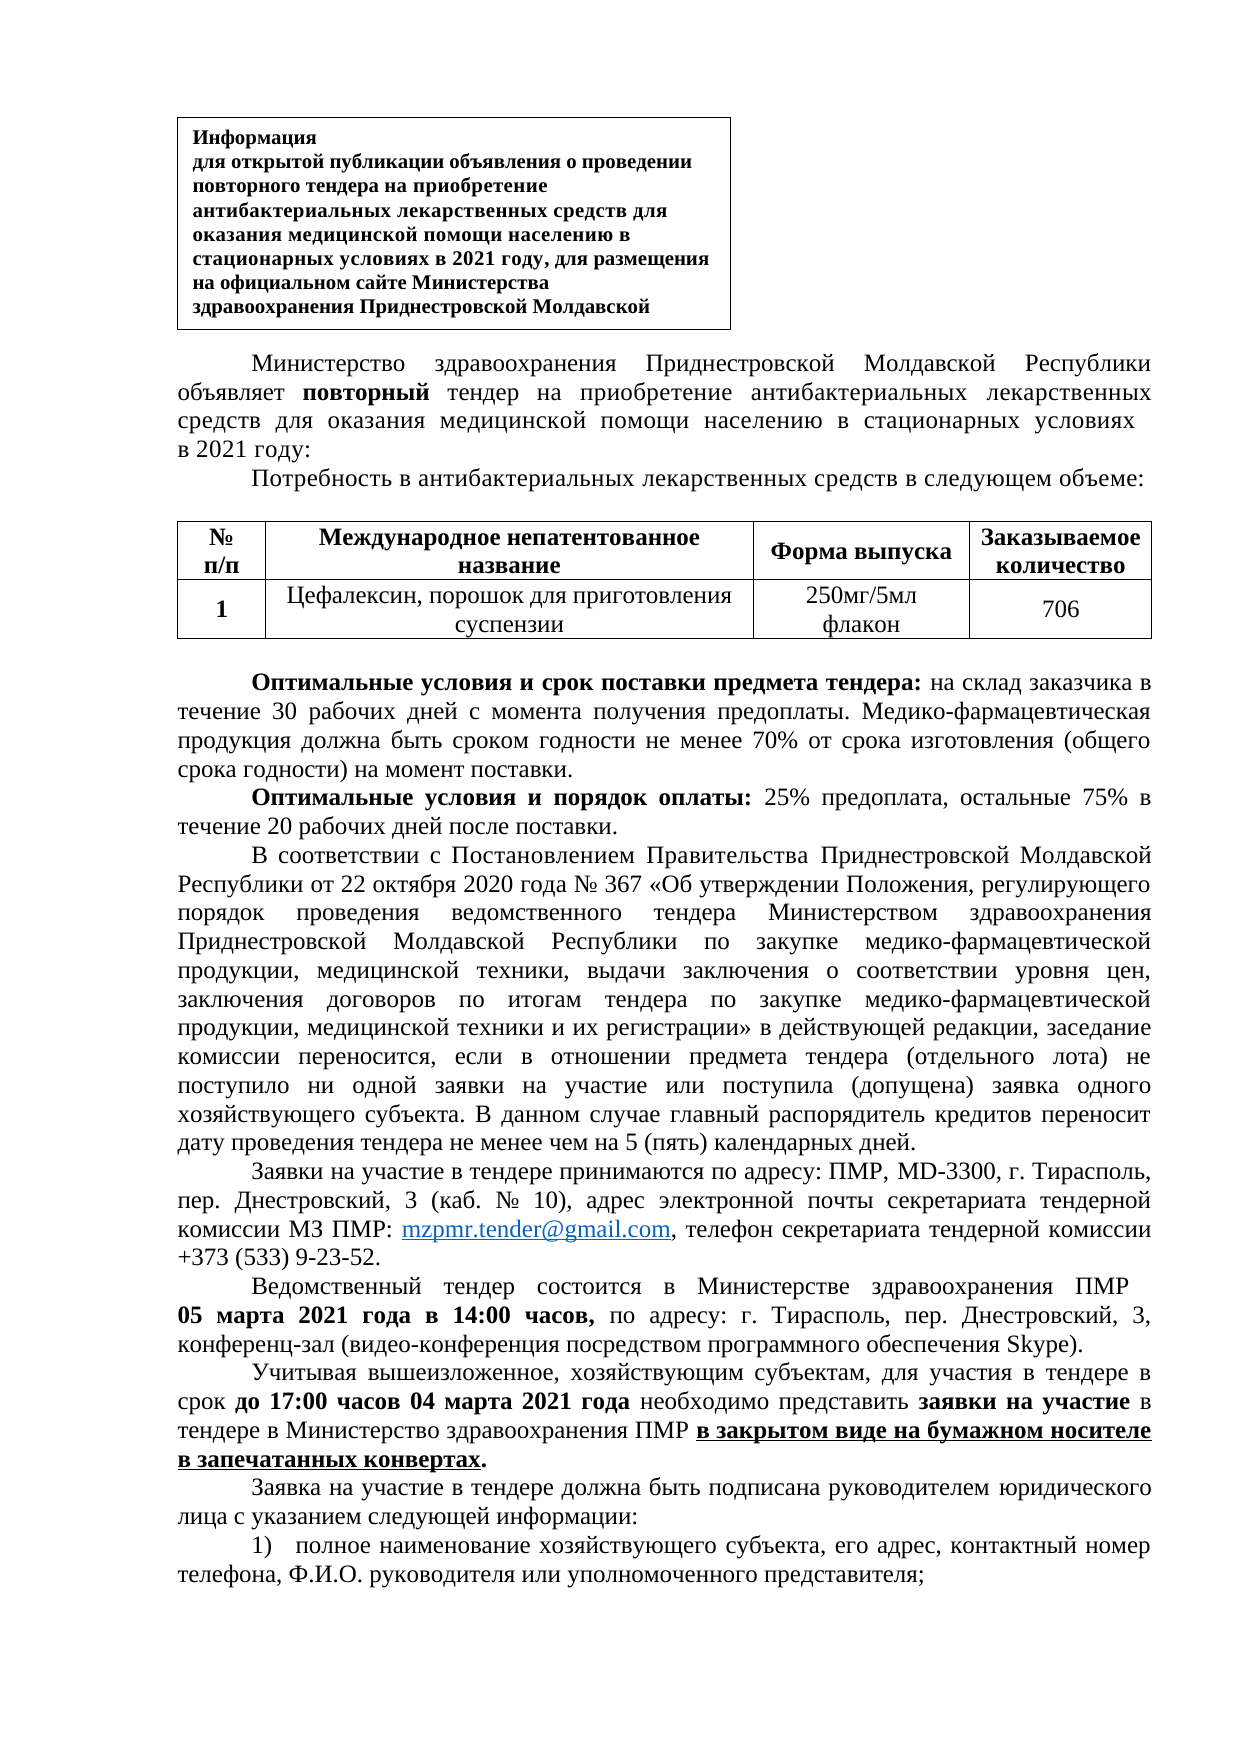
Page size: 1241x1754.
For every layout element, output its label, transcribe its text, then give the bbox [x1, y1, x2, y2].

text Оптимальные условия и срок поставки предмета тендера: на склад заказчика в течение 30 рабочих дней с момента получения предоплаты. Медико-фармацевтическая продукция должна быть сроком годности не менее 70% от срока изготовления (общего срока годности) на момент поставки. [177, 667, 1152, 782]
text Заявки на участие в тендере принимаются по адресу: ПМР, MD-3300, г. Тирасполь, пер. Днестровский, 3 (каб. № 10), адрес электронной почты секретариата тендерной комиссии МЗ ПМР: mzpmr.tender@gmail.com, телефон секретариата тендерной комиссии +373 (533) 9-23-52. [177, 1156, 1152, 1271]
table_header Форма выпуска [754, 522, 969, 579]
table_cell Цефалексин, порошок для приготовления суспензии [266, 580, 753, 638]
text Заявка на участие в тендере должна быть подписана руководителем юридического лица с указанием следующей информации: [177, 1472, 1152, 1530]
text Потребность в антибактериальных лекарственных средств в следующем объеме: [418, 463, 1152, 492]
table_header Международное непатентованное название [266, 522, 753, 579]
table_cell 1 [178, 580, 265, 638]
table_cell 250мг/5мл флакон [754, 580, 969, 638]
text Потребность в антибактериальных лекарственных средств в следующем объеме: [177, 463, 412, 492]
text В соответствии с Постановлением Правительства Приднестровской Молдавской Республики от 22 октября 2020 года № 367 «Об утверждении Положения, регулирующего порядок проведения ведомственного тендера Министерством здравоохранения Приднестровской Молдавской Республики по закупке медико-фармацевтической продукции, медицинской техники, выдачи заключения о соответствии уровня цен, заключения договоров по итогам тендера по закупке медико-фармацевтической продукции, медицинской техники и их регистрации» в действующей редакции, заседание комиссии переносится, если в отношении предмета тендера (отдельного лота) не поступило ни одной заявки на участие или поступила (допущена) заявка одного хозяйствующего субъекта. В данном случае главный распорядитель кредитов переносит дату проведения тендера не менее чем на 5 (пять) календарных дней. [177, 1012, 1152, 1156]
text 1) полное наименование хозяйствующего субъекта, его адрес, контактный номер телефона, Ф.И.О. руководителя или уполномоченного представителя; [177, 1530, 1152, 1587]
text Оптимальные условия и порядок оплаты: 25% предоплата, остальные 75% в течение 20 рабочих дней после поставки. [177, 782, 1152, 840]
list Учитывая вышеизложенное, хозяйствующим субъектам, для участия в тендере в срок до 17:00 часов 04 марта 2021 года необходимо представить заявки на участие в тендере в Министерство здравоохранения ПМР в закрытом виде на бумажном носителе в запечатанных конвертах. [177, 1357, 1152, 1472]
text Министерство здравоохранения Приднестровской Молдавской Республики объявляет повторный тендер на приобретение антибактериальных лекарственных средств для оказания медицинской помощи населению в стационарных условиях в 2021 году: [177, 348, 1152, 463]
list Ведомственный тендер состоится в Министерстве здравоохранения ПМР 05 марта 2021 года в 14:00 часов, по адресу: г. Тирасполь, пер. Днестровский, 3, конференц-зал (видео-конференция посредством программного обеспечения Skype). [177, 1271, 1152, 1357]
table_cell 706 [970, 580, 1151, 638]
table_header № п/п [178, 522, 265, 579]
table_header Заказываемое количество [970, 522, 1151, 579]
